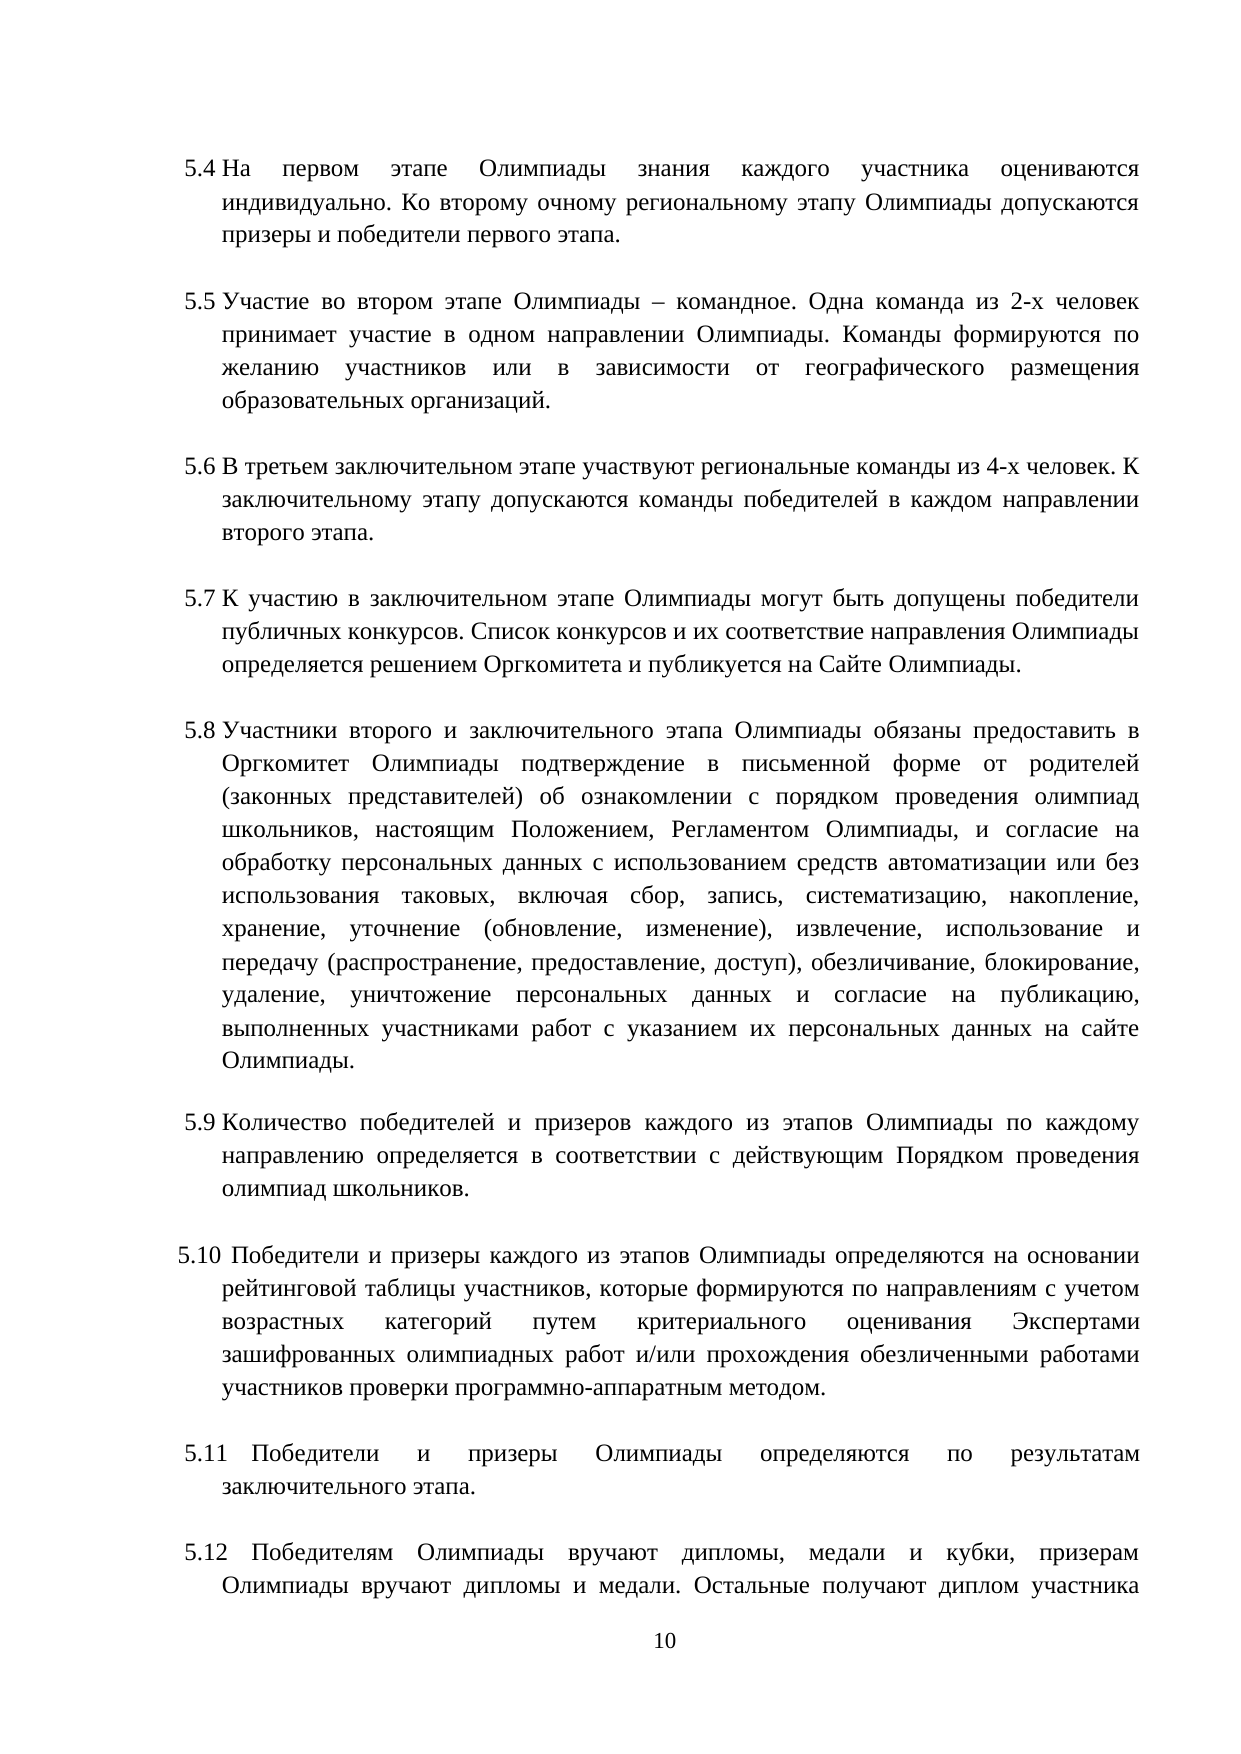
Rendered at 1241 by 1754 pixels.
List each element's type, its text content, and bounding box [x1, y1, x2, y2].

list Победители и призеры каждого из этапов Олимпиады определяются на основании рейтинговой таблицы участников, которые формируются по направлениям с учетом возрастных категорий путем критериального оценивания Экспертами зашифрованных олимпиадных работ и/или прохождения обезличенными работами участников проверки программно-аппаратным методом. [177, 1240, 1141, 1401]
list К участию в заключительном этапе Олимпиады могут быть допущены победители публичных конкурсов. Список конкурсов и их соответствие направления Олимпиады определяется решением Оргкомитета и публикуется на Сайте Олимпиады. [184, 583, 1140, 678]
list На первом этапе Олимпиады знания каждого участника оцениваются индивидуально. Ко второму очному региональному этапу Олимпиады допускаются призеры и победители первого этапа. [184, 153, 1140, 248]
list Участие во втором этапе Олимпиады – командное. Одна команда из 2-х человек принимает участие в одном направлении Олимпиады. Команды формируются по желанию участников или в зависимости от географического размещения образовательных организаций. [184, 286, 1140, 414]
list В третьем заключительном этапе участвуют региональные команды из 4-х человек. К заключительному этапу допускаются команды победителей в каждом направлении второго этапа. [184, 451, 1141, 546]
list Участники второго и заключительного этапа Олимпиады обязаны предоставить в Оргкомитет Олимпиады подтверждение в письменной форме от родителей (законных представителей) об ознакомлении с порядком проведения олимпиад школьников, настоящим Положением, Регламентом Олимпиады, и согласие на обработку персональных данных с использованием средств автоматизации или без использования таковых, включая сбор, запись, систематизацию, накопление, хранение, уточнение (обновление, изменение), извлечение, использование и передачу (распространение, предоставление, доступ), обезличивание, блокирование, удаление, уничтожение персональных данных и согласие на публикацию, выполненных участниками работ с указанием их персональных данных на сайте Олимпиады. [184, 715, 1140, 1074]
list Победители и призеры Олимпиады определяются по результатам заключительного этапа. [184, 1438, 1141, 1499]
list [184, 1537, 1140, 1599]
list Количество победителей и призеров каждого из этапов Олимпиады по каждому направлению определяется в соответствии с действующим Порядком проведения олимпиад школьников. [184, 1107, 1140, 1202]
